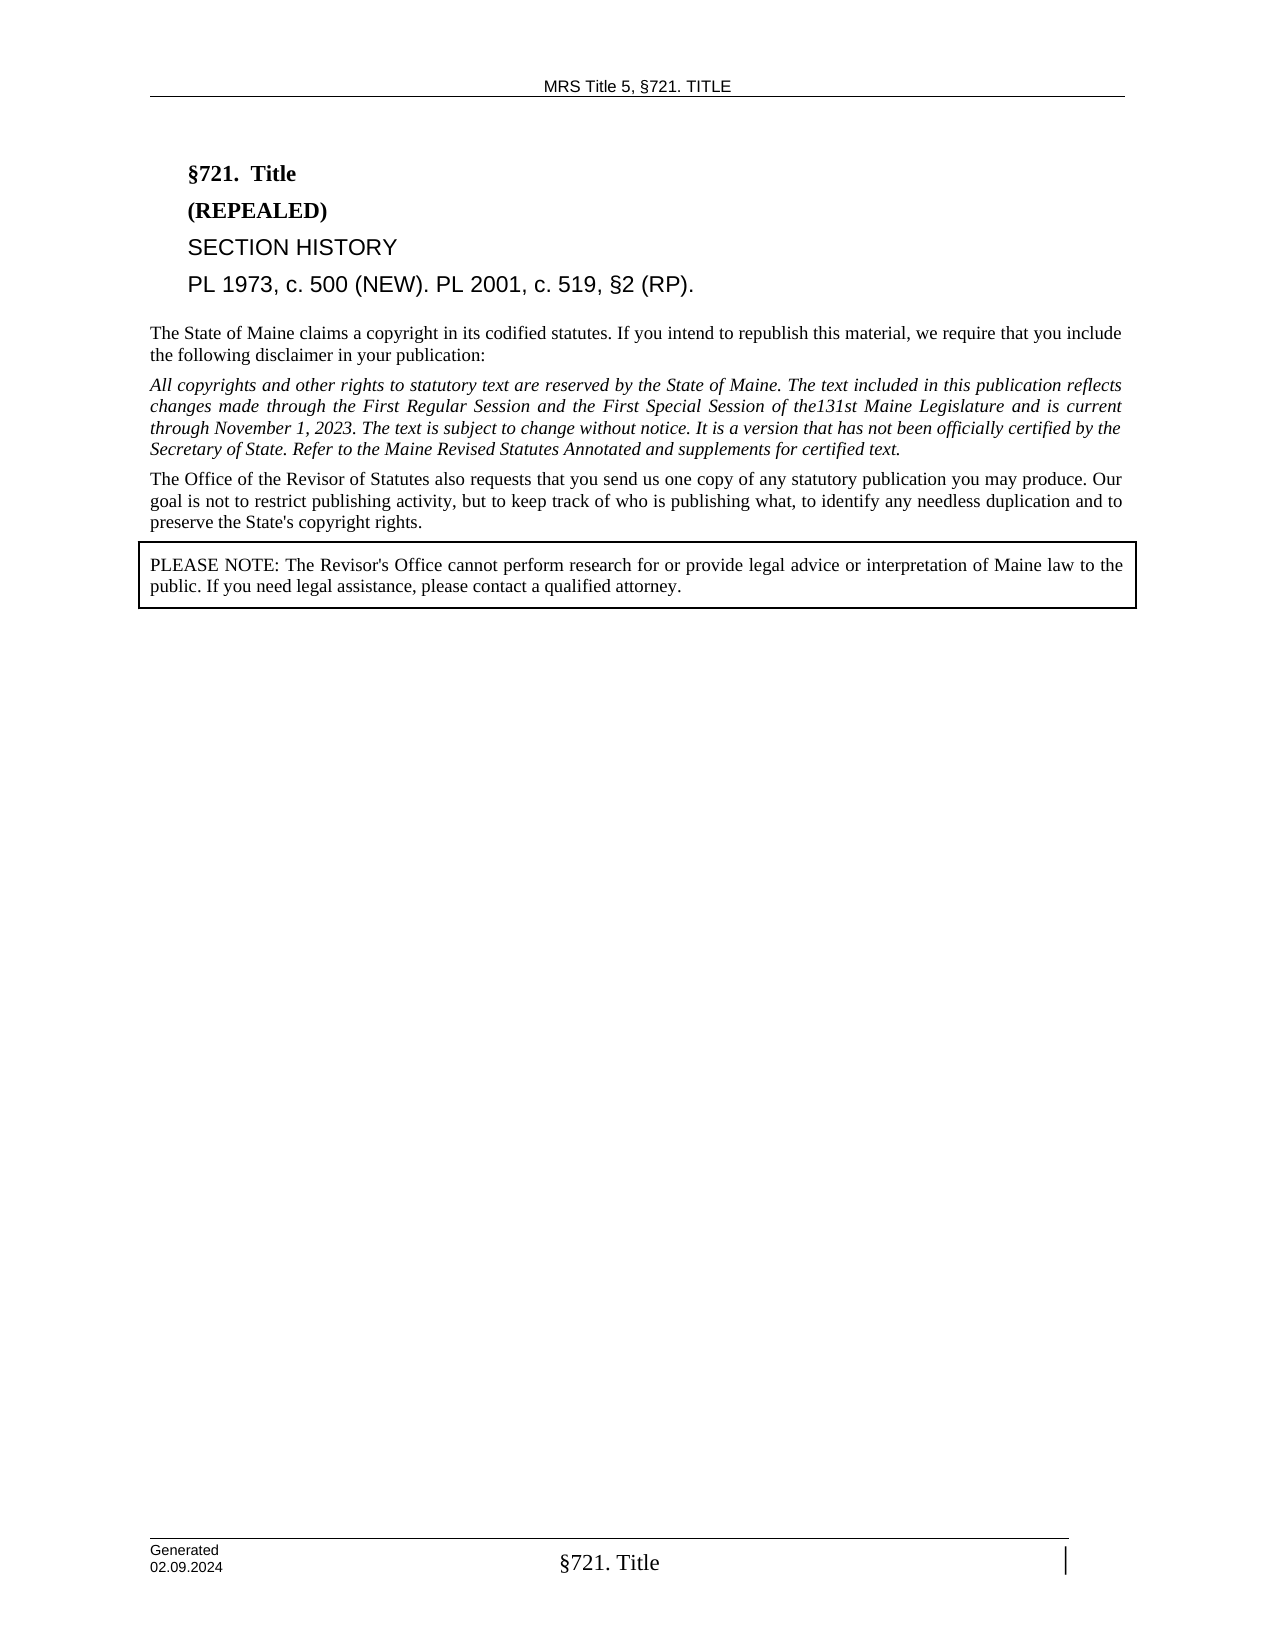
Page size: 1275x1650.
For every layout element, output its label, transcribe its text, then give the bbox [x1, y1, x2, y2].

text PL 1973, c. 500 (NEW). PL 2001, c. 519, §2 (RP). [187, 271, 1125, 297]
text All copyrights and other rights to statutory text are reserved by the State of Maine. The text included in this publication reflects changes made through the First Regular Session and the First Special Session of the131st Maine Legislature and is current through November 1, 2023 . The text is subject to change without notice. It is a version that has not been officially certified by the Secretary of State. Refer to the Maine Revised Statutes Annotated and supplements for certified text. [150, 373, 1125, 460]
text PLEASE NOTE: The Revisor's Office cannot perform research for or provide legal advice or interpretation of Maine law to the public. If you need legal assistance, please contact a qualified attorney. [140, 543, 1135, 607]
text (REPEALED) [187, 197, 1125, 223]
text The Office of the Revisor of Statutes also requests that you send us one copy of any statutory publication you may produce. Our goal is not to restrict publishing activity, but to keep track of who is publishing what, to identify any needless duplication and to preserve the State's copyright rights. [150, 468, 1125, 533]
text SECTION HISTORY [187, 234, 1125, 260]
text The State of Maine claims a copyright in its codified statutes. If you intend to republish this material, we require that you include the following disclaimer in your publication: [150, 322, 1125, 365]
text §721. Title [187, 160, 1125, 187]
